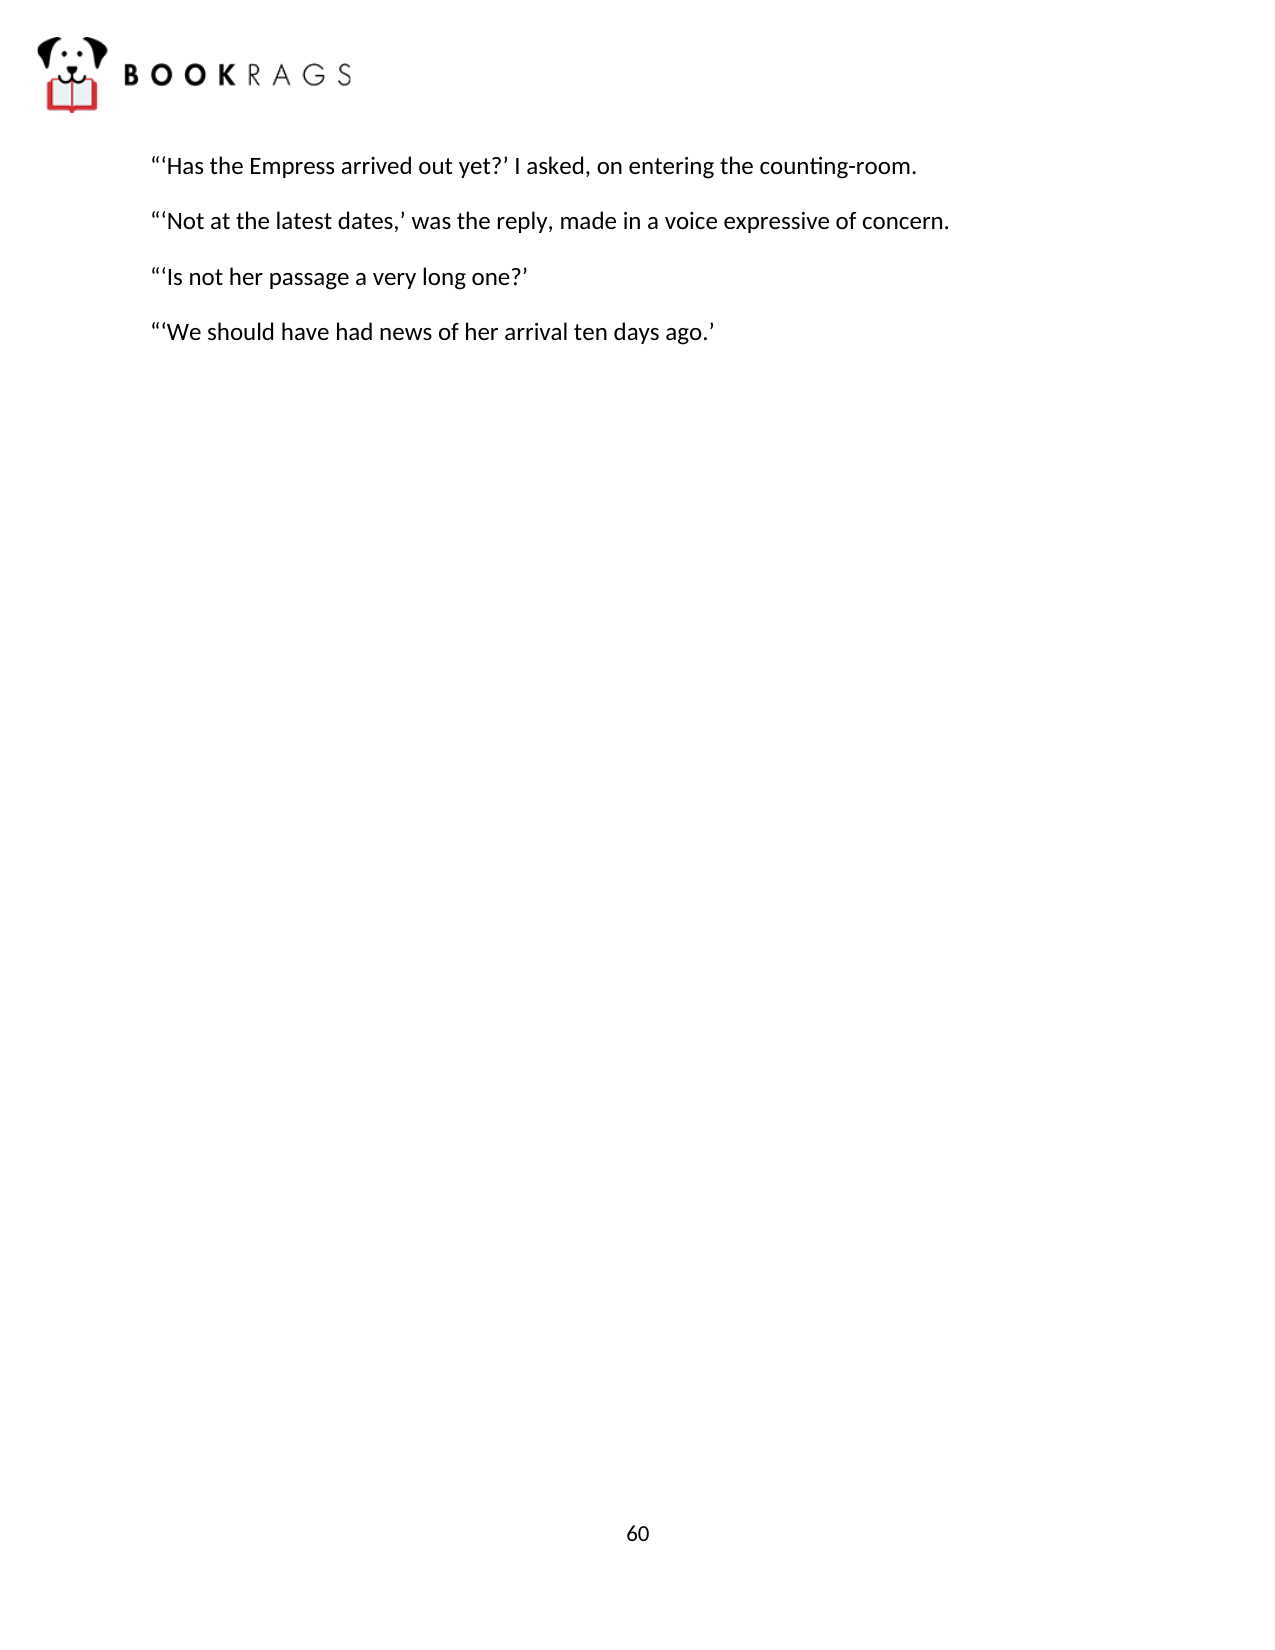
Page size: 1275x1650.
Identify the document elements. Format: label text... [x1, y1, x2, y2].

text “‘Has the Empress arrived out yet?’ I asked, on entering the counting-room. [150, 150, 1125, 181]
text “‘Is not her passage a very long one?’ [150, 261, 1125, 292]
picture [37, 37, 351, 113]
text “‘Not at the latest dates,’ was the reply, made in a voice expressive of concern. [150, 206, 1125, 236]
text “‘We should have had news of her arrival ten days ago.’ [150, 317, 1125, 347]
